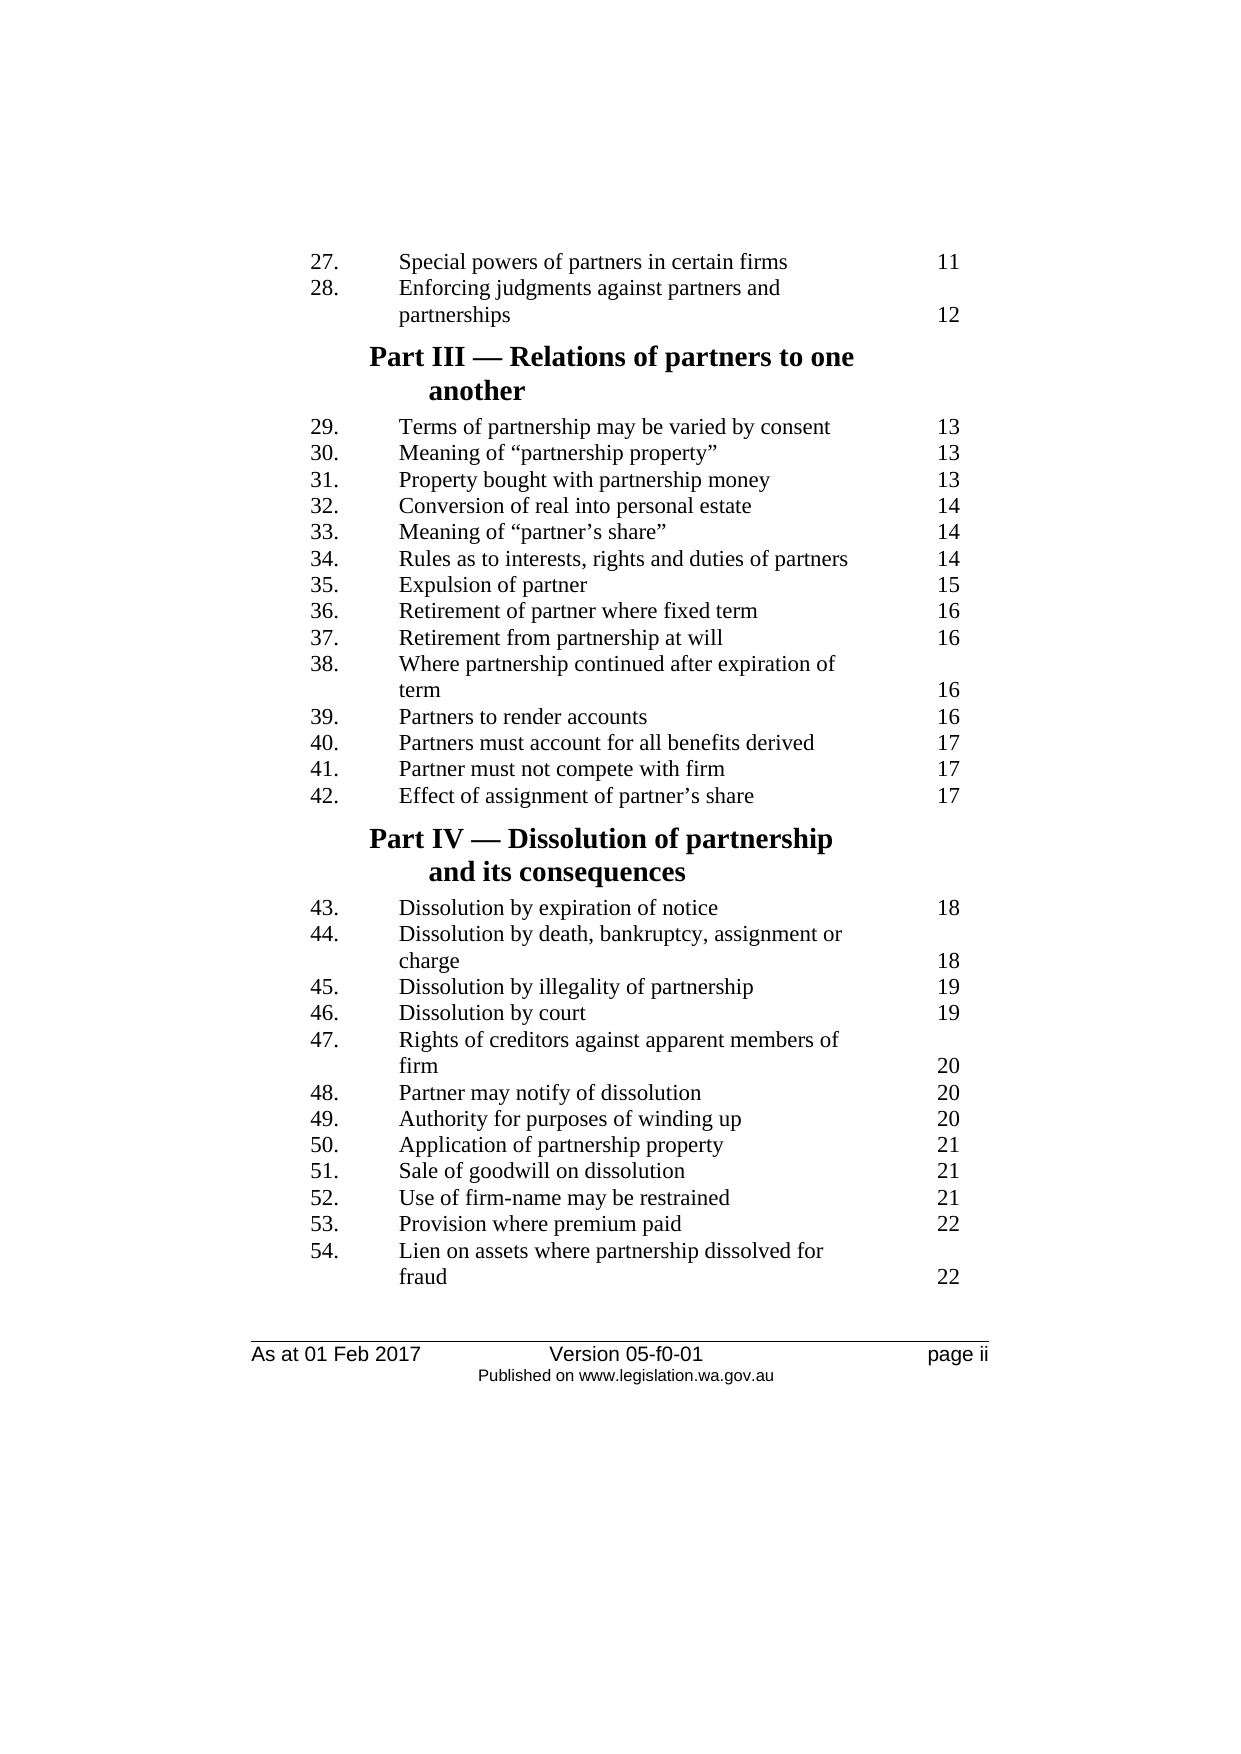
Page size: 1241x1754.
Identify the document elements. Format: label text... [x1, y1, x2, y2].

text 45. Dissolution by illegality of partnership 19 [310, 973, 871, 999]
text 51. Sale of goodwill on dissolution 21 [310, 1158, 871, 1184]
text 36. Retirement of partner where fixed term 16 [310, 597, 871, 624]
text 53. Provision where premium paid 22 [310, 1210, 871, 1237]
text 38. Where partnership continued after expiration of term 16 [310, 650, 871, 703]
text 31. Property bought with partnership money 13 [310, 466, 871, 492]
text 40. Partners must account for all benefits derived 17 [310, 729, 871, 756]
text 54. Lien on assets where partnership dissolved for fraud 22 [310, 1237, 871, 1289]
text 33. Meaning of “partner’s share” 14 [310, 518, 871, 545]
text 44. Dissolution by death, bankruptcy, assignment or charge 18 [310, 920, 871, 973]
text 34. Rules as to interests, rights and duties of partners 14 [310, 545, 871, 571]
text 43. Dissolution by expiration of notice 18 [310, 894, 871, 920]
text 47. Rights of creditors against apparent members of firm 20 [310, 1026, 871, 1078]
text 27. Special powers of partners in certain firms 11 [310, 248, 871, 274]
text 42. Effect of assignment of partner’s share 17 [310, 782, 871, 808]
text Part IV — Dissolution of partnership and its consequences [369, 821, 871, 888]
text 29. Terms of partnership may be varied by consent 13 [310, 413, 871, 439]
text 30. Meaning of “partnership property” 13 [310, 439, 871, 466]
text 48. Partner may notify of dissolution 20 [310, 1078, 871, 1105]
text 32. Conversion of real into personal estate 14 [310, 492, 871, 518]
text 52. Use of firm-name may be restrained 21 [310, 1184, 871, 1210]
text 28. Enforcing judgments against partners and partnerships 12 [310, 274, 871, 327]
text 49. Authority for purposes of winding up 20 [310, 1105, 871, 1131]
text 41. Partner must not compete with firm 17 [310, 756, 871, 782]
text 46. Dissolution by court 19 [310, 999, 871, 1026]
text 37. Retirement from partnership at will 16 [310, 624, 871, 650]
text Part III — Relations of partners to one another [369, 339, 871, 407]
text 35. Expulsion of partner 15 [310, 571, 871, 597]
text 50. Application of partnership property 21 [310, 1131, 871, 1158]
text 39. Partners to render accounts 16 [310, 703, 871, 729]
